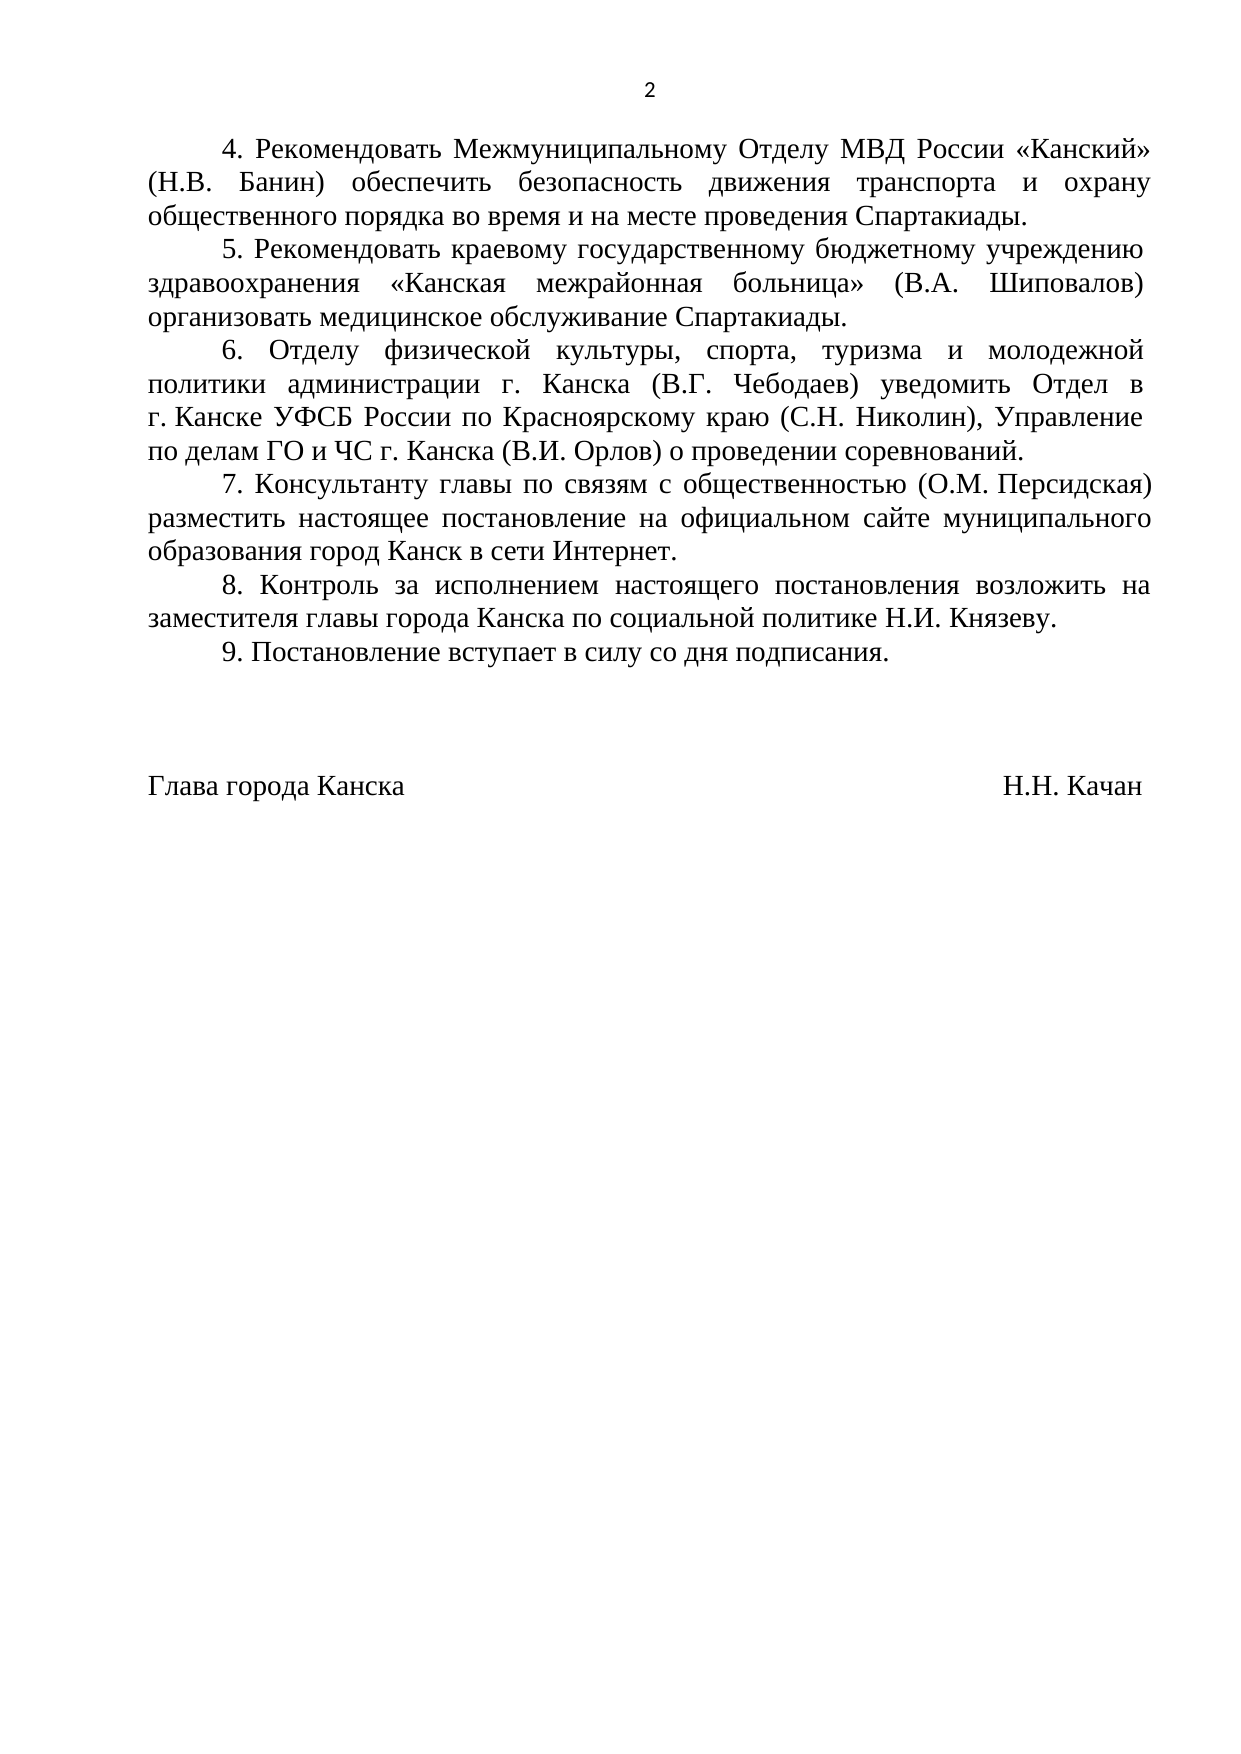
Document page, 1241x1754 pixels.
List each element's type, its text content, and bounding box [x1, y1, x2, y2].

text 8. Контроль за исполнением настоящего постановления возложить на заместителя главы города Канска по социальной политике Н.И. Князеву. [148, 567, 1152, 634]
text Глава города Канска Н.Н. Качан [148, 768, 1152, 802]
text 6. Отделу физической культуры, спорта, туризма и молодежной политики администрации г. Канска (В.Г. Чебодаев) уведомить Отдел в г. Канске УФСБ России по Красноярскому краю (С.Н. Николин), Управление по делам ГО и ЧС г. Канска (В.И. Орлов) о проведении соревнований. [148, 332, 1144, 466]
text 9. Постановление вступает в силу со дня подписания. [148, 634, 1144, 668]
text 7. Консультанту главы по связям с общественностью (О.М. Персидская) разместить настоящее постановление на официальном сайте муниципального образования город Канск в сети Интернет. [148, 466, 1152, 567]
text 4. Рекомендовать Межмуниципальному Отделу МВД России «Канский» (Н.В. Банин) обеспечить безопасность движения транспорта и охрану общественного порядка во время и на месте проведения Спартакиады. [148, 131, 1152, 232]
text 5. Рекомендовать краевому государственному бюджетному учреждению здравоохранения «Канская межрайонная больница» (В.А. Шиповалов) организовать медицинское обслуживание Спартакиады. [148, 232, 1144, 332]
